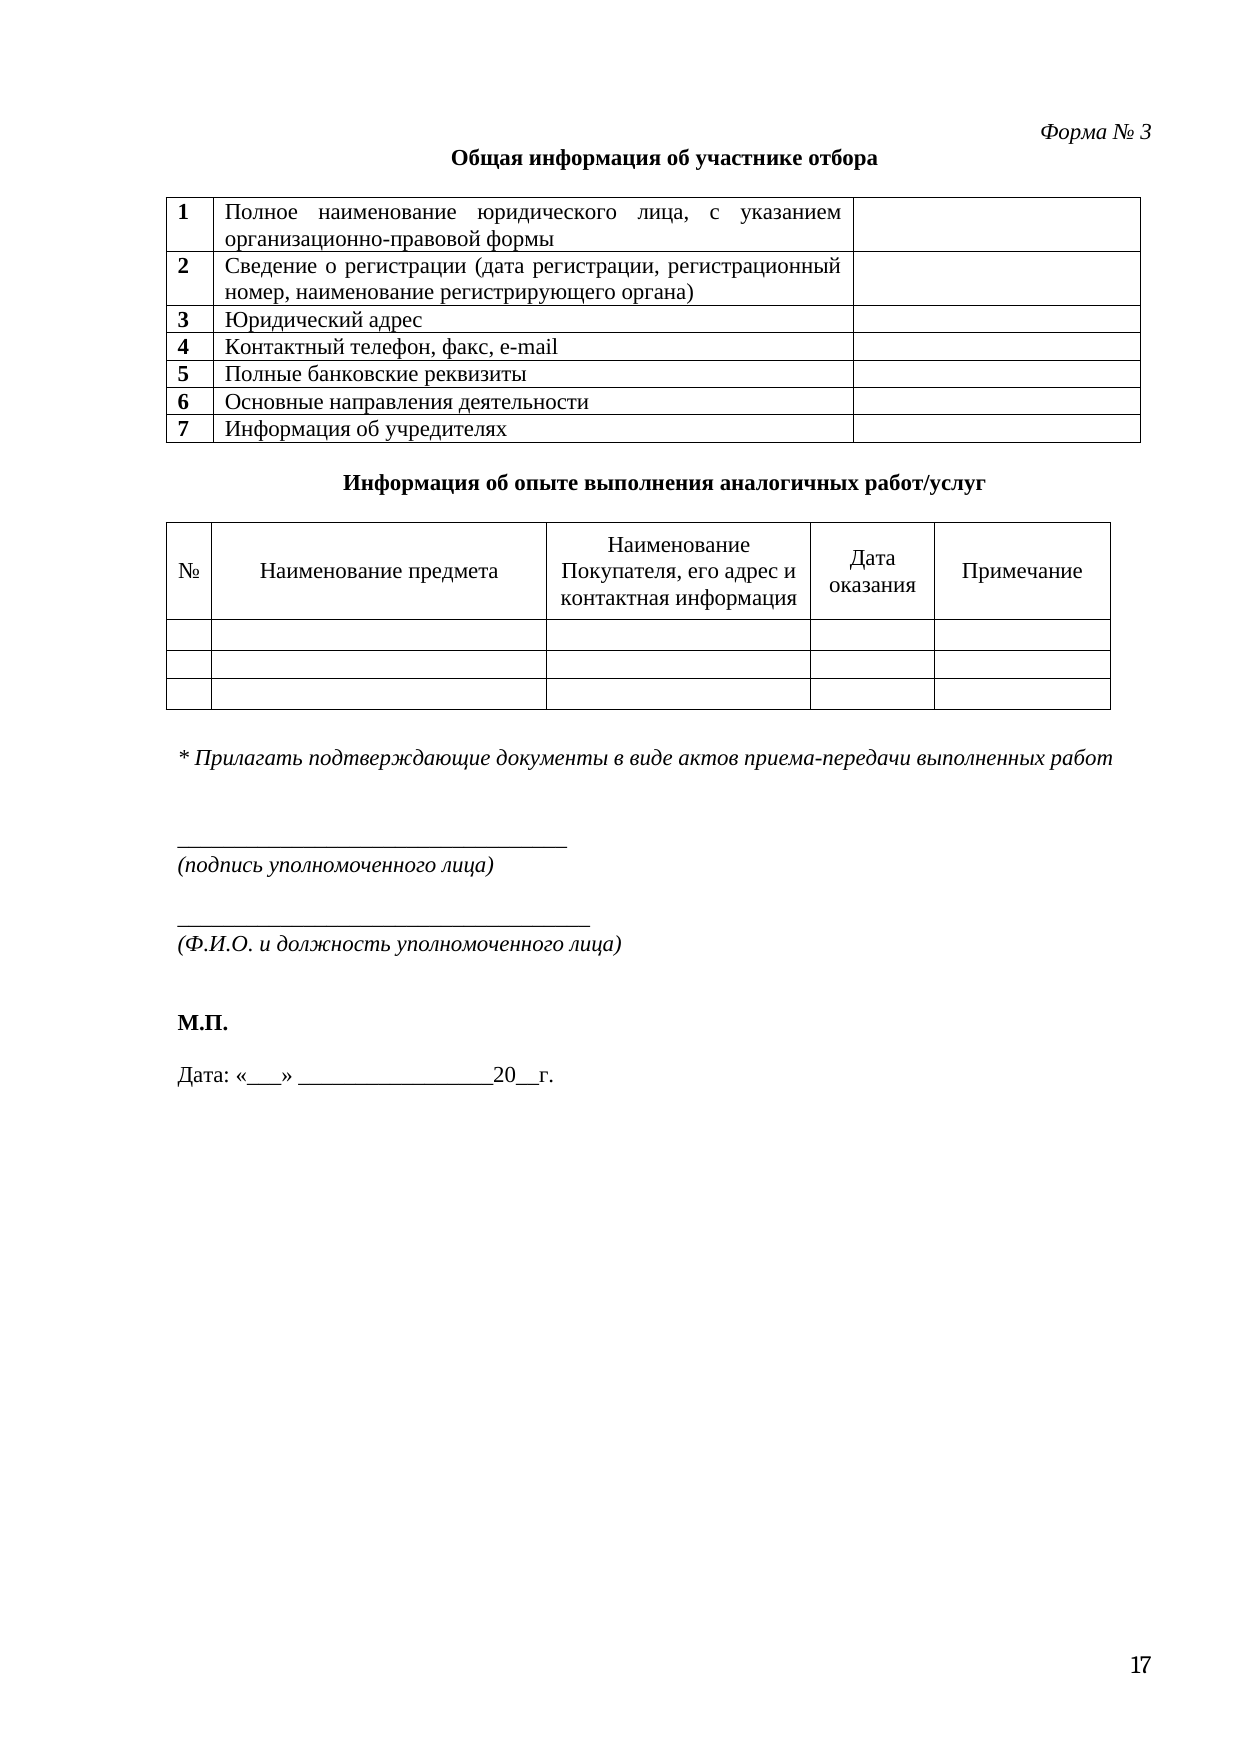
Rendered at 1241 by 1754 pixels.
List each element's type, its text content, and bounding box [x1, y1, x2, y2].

table_cell [811, 620, 934, 650]
table_cell [854, 306, 1140, 332]
table_cell Контактный телефон, факс, е-mail [214, 333, 853, 359]
text Общая информация об участнике отбора [177, 144, 1152, 171]
table_cell [811, 651, 934, 677]
table_cell [212, 651, 546, 677]
table_cell 3 [167, 306, 213, 332]
table_cell [854, 361, 1140, 387]
table_cell [854, 415, 1140, 442]
table_cell 7 [167, 415, 213, 442]
text М.П. [177, 1009, 1152, 1035]
table_cell [167, 651, 211, 677]
text __________________________________ [177, 824, 1152, 851]
table_header Наименование Покупателя, его адрес и контактная информация [547, 523, 810, 618]
text Информация об опыте выполнения аналогичных работ/услуг [177, 469, 1152, 495]
table_cell 5 [167, 361, 213, 387]
table_cell Информация об учредителях [214, 415, 853, 442]
table_cell [935, 651, 1110, 677]
table_header Примечание [935, 523, 1110, 618]
table_cell [212, 620, 546, 650]
text ____________________________________ [177, 903, 1152, 930]
table_cell [854, 388, 1140, 414]
table_cell 4 [167, 333, 213, 359]
table_cell [811, 679, 934, 709]
table_cell [167, 620, 211, 650]
table_header Наименование предмета [212, 523, 546, 618]
table_cell [212, 679, 546, 709]
table_header [854, 198, 1140, 251]
table_cell [854, 333, 1140, 359]
table_cell Юридический адрес [214, 306, 853, 332]
text Дата: «___» _________________20__г. [177, 1061, 1152, 1088]
table_cell Полные банковские реквизиты [214, 361, 853, 387]
text (Ф.И.О. и должность уполномоченного лица) [177, 930, 1152, 956]
text Форма № 3 [177, 118, 1152, 144]
table_cell [547, 620, 810, 650]
table_cell [167, 679, 211, 709]
table_cell Сведение о регистрации (дата регистрации, регистрационный номер, наименование регистрирующего органа) [214, 252, 853, 305]
table_cell [547, 679, 810, 709]
text (подпись уполномоченного лица) [177, 851, 1152, 877]
table_cell 6 [167, 388, 213, 414]
table_cell 2 [167, 252, 213, 305]
table_cell [547, 651, 810, 677]
table_cell [935, 679, 1110, 709]
table_header № [167, 523, 211, 618]
table_header Полное наименование юридического лица, с указанием организационно-правовой формы [214, 198, 853, 251]
table_cell [854, 252, 1140, 305]
text * Прилагать подтверждающие документы в виде актов приема-передачи выполненных работ [177, 741, 1133, 772]
table_cell [935, 620, 1110, 650]
table_header Дата оказания [811, 523, 934, 618]
table_header 1 [167, 198, 213, 251]
table_cell Основные направления деятельности [214, 388, 853, 414]
